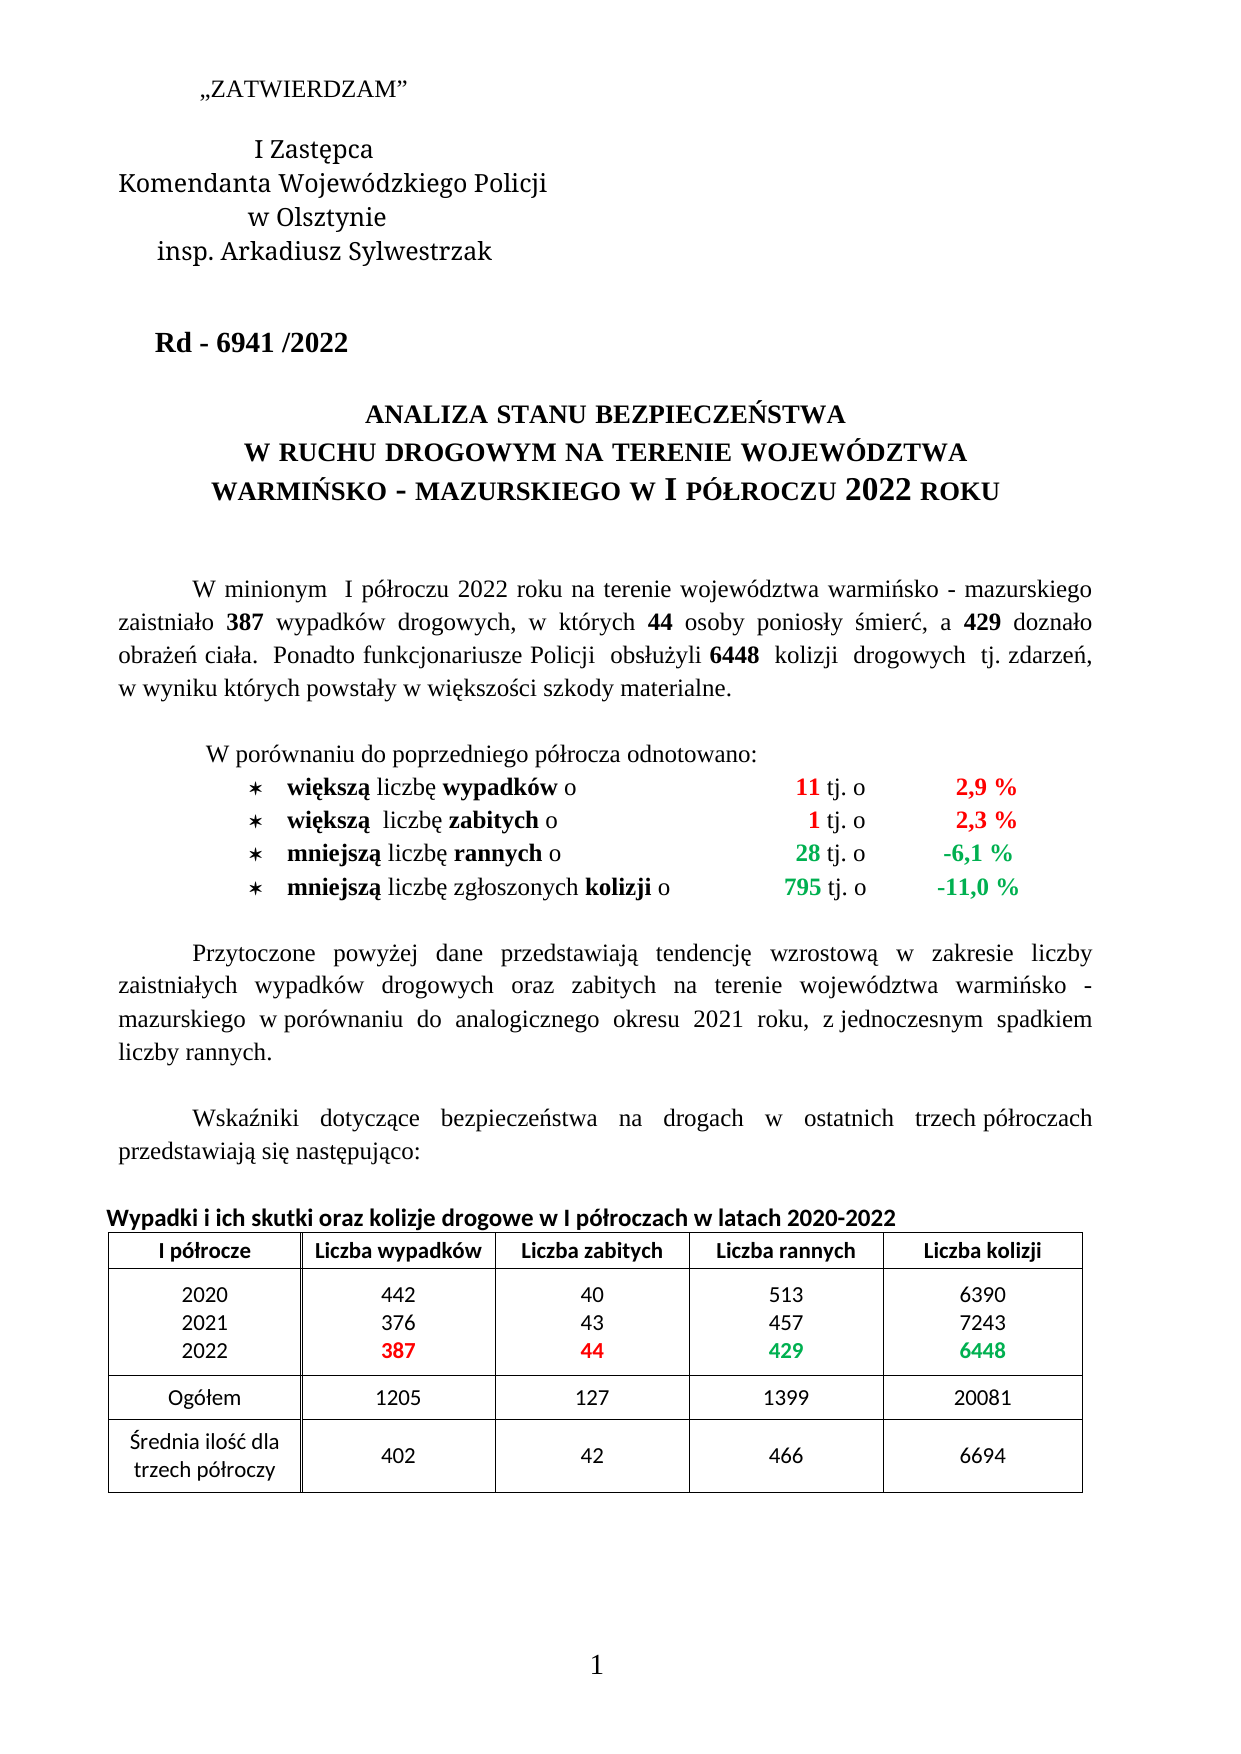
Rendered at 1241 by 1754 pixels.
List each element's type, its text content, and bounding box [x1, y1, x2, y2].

table_cell 127 [496, 1376, 689, 1419]
text warmińsko - mazurskiego w I półroczu 2022 roku [118, 469, 1092, 507]
table_cell 40 43 44 [496, 1269, 689, 1375]
table_cell 2020 2021 2022 [109, 1269, 300, 1375]
table_cell 42 [496, 1420, 689, 1492]
text Przytoczone powyżej dane przedstawiają tendencję wzrostową w zakresie liczby zaistniałych wypadków drogowych oraz zabitych na terenie województwa warmińsko - mazurskiego w porównaniu do analogicznego okresu 2021 roku, z jednoczesnym spadkiem liczby rannych. [118, 938, 1092, 1065]
list Wypadki i ich skutki oraz kolizje drogowe w I półroczach w latach 2020-2022 [59, 1202, 1092, 1232]
text Wskaźniki dotyczące bezpieczeństwa na drogach w ostatnich trzech półroczach przedstawiają się następująco: [118, 1103, 1092, 1164]
table_cell Ogółem [109, 1376, 300, 1419]
table_header Liczba wypadków [303, 1233, 495, 1268]
table_cell 6694 [884, 1420, 1082, 1492]
list większą liczbę zabitych o 1 tj. o 2,3 % [249, 806, 1092, 834]
text Komendanta Wojewódzkiego Policji [118, 165, 1092, 199]
text I Zastępca [118, 131, 1092, 165]
subtitle analiza stanu bezpieczeństwa [118, 392, 1092, 431]
table_cell 6390 7243 6448 [884, 1269, 1082, 1375]
table_cell 402 [303, 1420, 495, 1492]
table_cell Średnia ilość dla trzech półroczy [109, 1420, 300, 1492]
table_cell 442 376 387 [303, 1269, 495, 1375]
list mniejszą liczbę zgłoszonych kolizji o 795 tj. o -11,0 % [249, 872, 1092, 900]
list mniejszą liczbę rannych o 28 tj. o -6,1 % [249, 838, 1092, 867]
text insp. Arkadiusz Sylwestrzak [118, 233, 1092, 268]
text W porównaniu do poprzedniego półrocza odnotowano: [118, 739, 1092, 768]
table_header I półrocze [109, 1233, 300, 1268]
list większą liczbę wypadków o 11 tj. o 2,9 % [249, 772, 1092, 801]
table_header Liczba rannych [690, 1233, 883, 1268]
table_cell 1205 [303, 1376, 495, 1419]
table_cell 513 457 429 [690, 1269, 883, 1375]
text W minionym I półroczu 2022 roku na terenie województwa warmińsko - mazurskiego zaistniało 387 wypadków drogowych, w których 44 osoby poniosły śmierć, a 429 doznało obrażeń ciała. Ponadto funkcjonariusze Policji obsłużyli 6448 kolizji drogowych tj. zdarzeń, w wyniku których powstały w większości szkody materialne. [118, 574, 1092, 702]
text „ZATWIERDZAM” [118, 74, 1092, 103]
text w Olsztynie [118, 199, 1092, 233]
list Rd - 6941 /2022 [118, 325, 1092, 359]
table_cell 1399 [690, 1376, 883, 1419]
text w ruchu drogowym na terenie województwa [118, 431, 1092, 469]
table_header Liczba kolizji [884, 1233, 1082, 1268]
table_cell 20081 [884, 1376, 1082, 1419]
table_header Liczba zabitych [496, 1233, 689, 1268]
table_cell 466 [690, 1420, 883, 1492]
